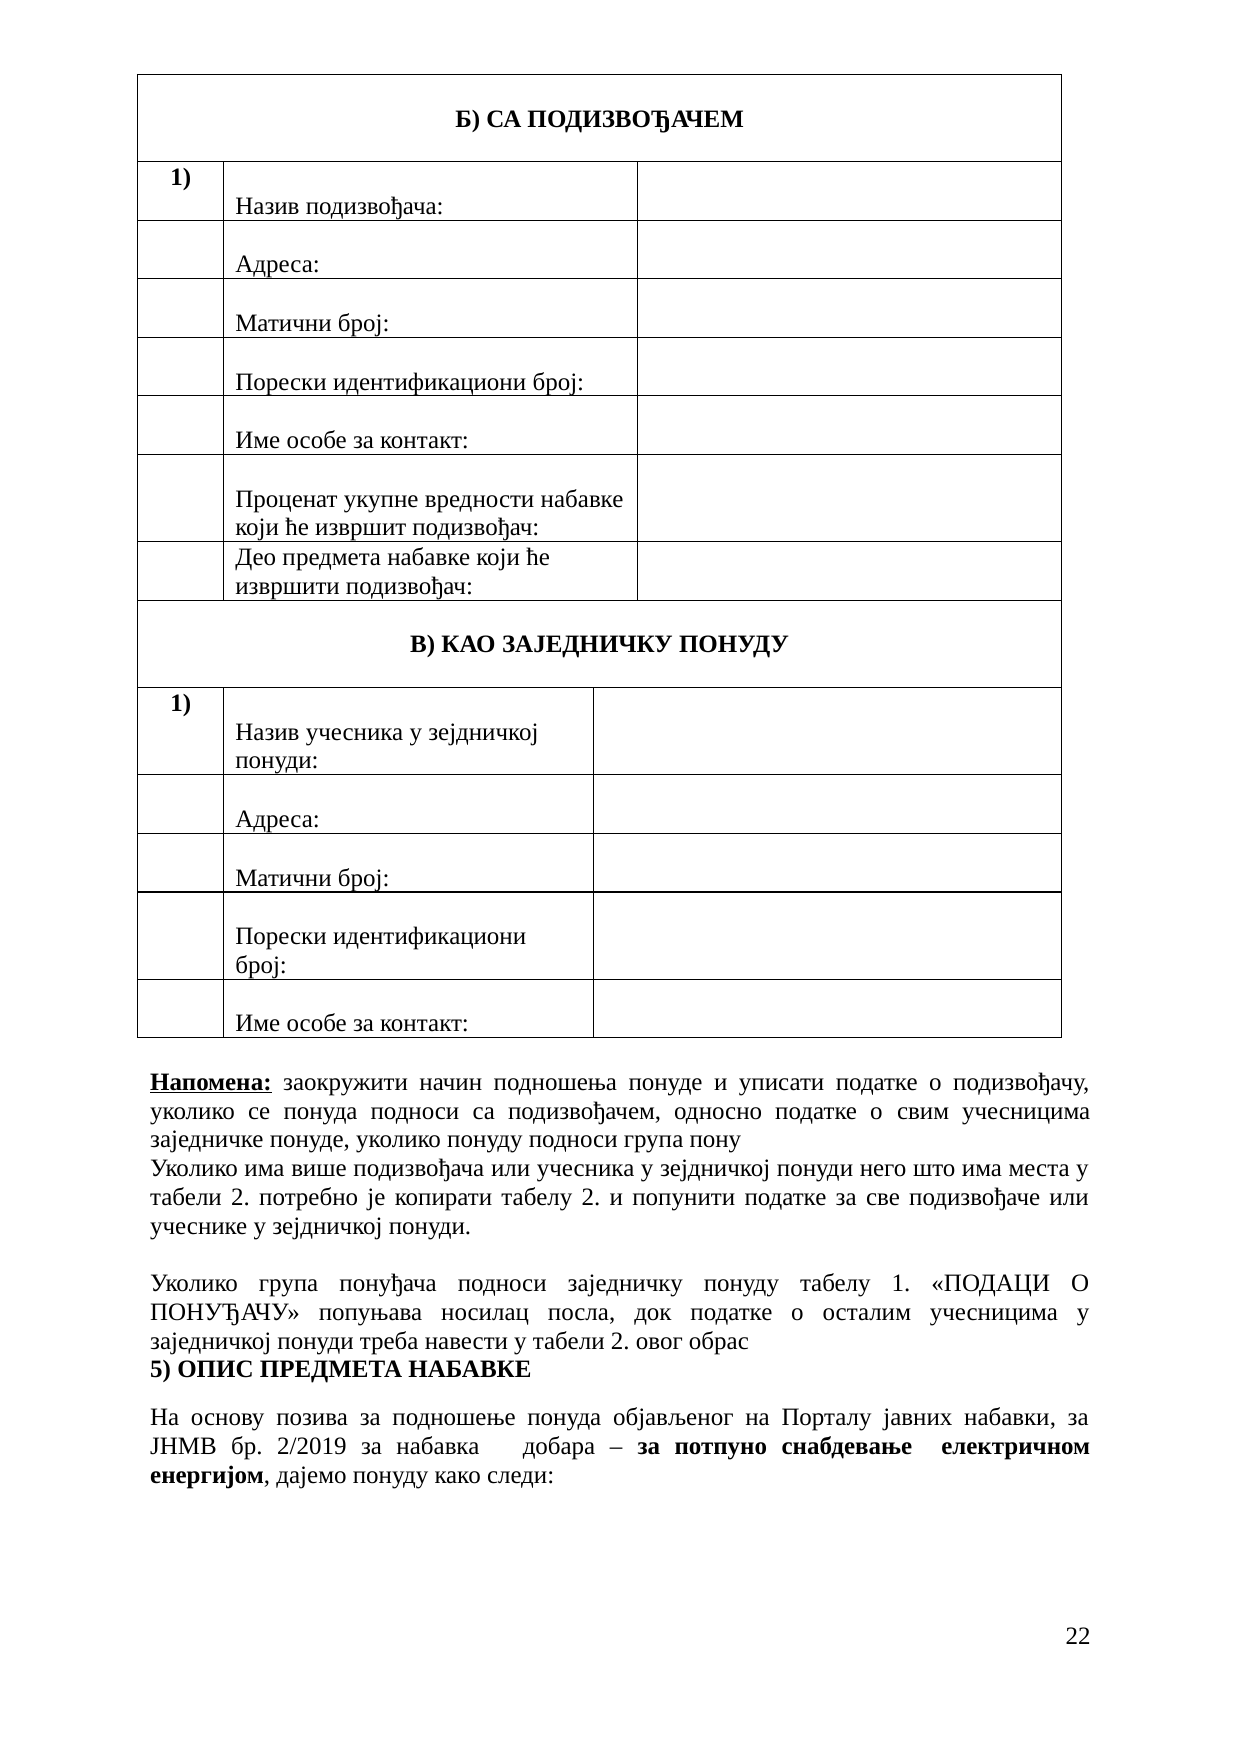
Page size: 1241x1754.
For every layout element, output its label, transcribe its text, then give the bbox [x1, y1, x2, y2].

table_cell Матични број: [224, 834, 593, 891]
text Напомена: заокружити начин подношења понуде и уписати податке о подизвођачу, уколико се понуда подноси са подизвођачем, односно податке о свим учесницима заједничке понуде, уколико понуду подноси група пону [150, 1067, 1090, 1153]
table_cell [638, 279, 1061, 337]
table_cell Порески идентификациони број: [224, 338, 637, 395]
table_cell [138, 834, 223, 891]
table_cell [138, 221, 223, 278]
table_cell [638, 542, 1061, 600]
table_cell [138, 542, 223, 600]
table_cell [138, 338, 223, 395]
text 5) ОПИС ПРЕДМЕТА НАБАВКЕ [150, 1354, 1090, 1383]
table_cell Име особе за контакт: [224, 980, 593, 1037]
table_cell Порески идентификациони број: [224, 893, 593, 979]
text Уколико има више подизвођача или учесника у зејдничкој понуди него што има места у табели 2. потребно је копирати табелу 2. и попунити податке за све подизвођаче или учеснике у зејдничкој понуди. [150, 1153, 1090, 1239]
table_cell [638, 338, 1061, 395]
table_cell Матични број: [224, 279, 637, 337]
table_cell Назив подизвођача: [224, 162, 637, 220]
table_cell Део предмета набавке који ће извршити подизвођач: [224, 542, 637, 600]
table_cell [594, 775, 1061, 833]
table_cell 1) [138, 162, 223, 220]
table_cell [594, 893, 1061, 979]
table_cell 1) [138, 688, 223, 774]
text Уколико група понуђача подноси заједничку понуду табелу 1. «ПОДАЦИ О ПОНУЂАЧУ» попуњава носилац посла, док податке о осталим учесницима у заједничкој понуди треба навести у табели 2. овог обрас [150, 1268, 1090, 1354]
table_cell Име особе за контакт: [224, 396, 637, 454]
table_cell [594, 688, 1061, 774]
table_cell Проценат укупне вредности набавке који ће извршит подизвођач: [224, 455, 637, 541]
table_cell В) КАО ЗАЈЕДНИЧКУ ПОНУДУ [138, 601, 1061, 687]
table_cell [138, 279, 223, 337]
table_cell [138, 396, 223, 454]
table_cell Адреса: [224, 221, 637, 278]
table_cell Назив учесника у зејдничкој понуди: [224, 688, 593, 774]
table_cell Б) СА ПОДИЗВОЂАЧЕМ [138, 75, 1061, 161]
table_cell [594, 834, 1061, 891]
table_cell [638, 162, 1061, 220]
table_cell [138, 893, 223, 979]
text На основу позива за подношење понуда објављеног на Порталу јавних набавки, за ЈНМВ бр. 2/2019 за набавка добара – за потпуно снабдевање електричном енергијом, дајемо понуду како следи: [150, 1402, 1090, 1489]
table_cell [138, 455, 223, 541]
table_cell [594, 980, 1061, 1037]
table_cell Адреса: [224, 775, 593, 833]
table_cell [638, 221, 1061, 278]
table_cell [138, 980, 223, 1037]
table_cell [138, 775, 223, 833]
table_cell [638, 396, 1061, 454]
table_cell [638, 455, 1061, 541]
